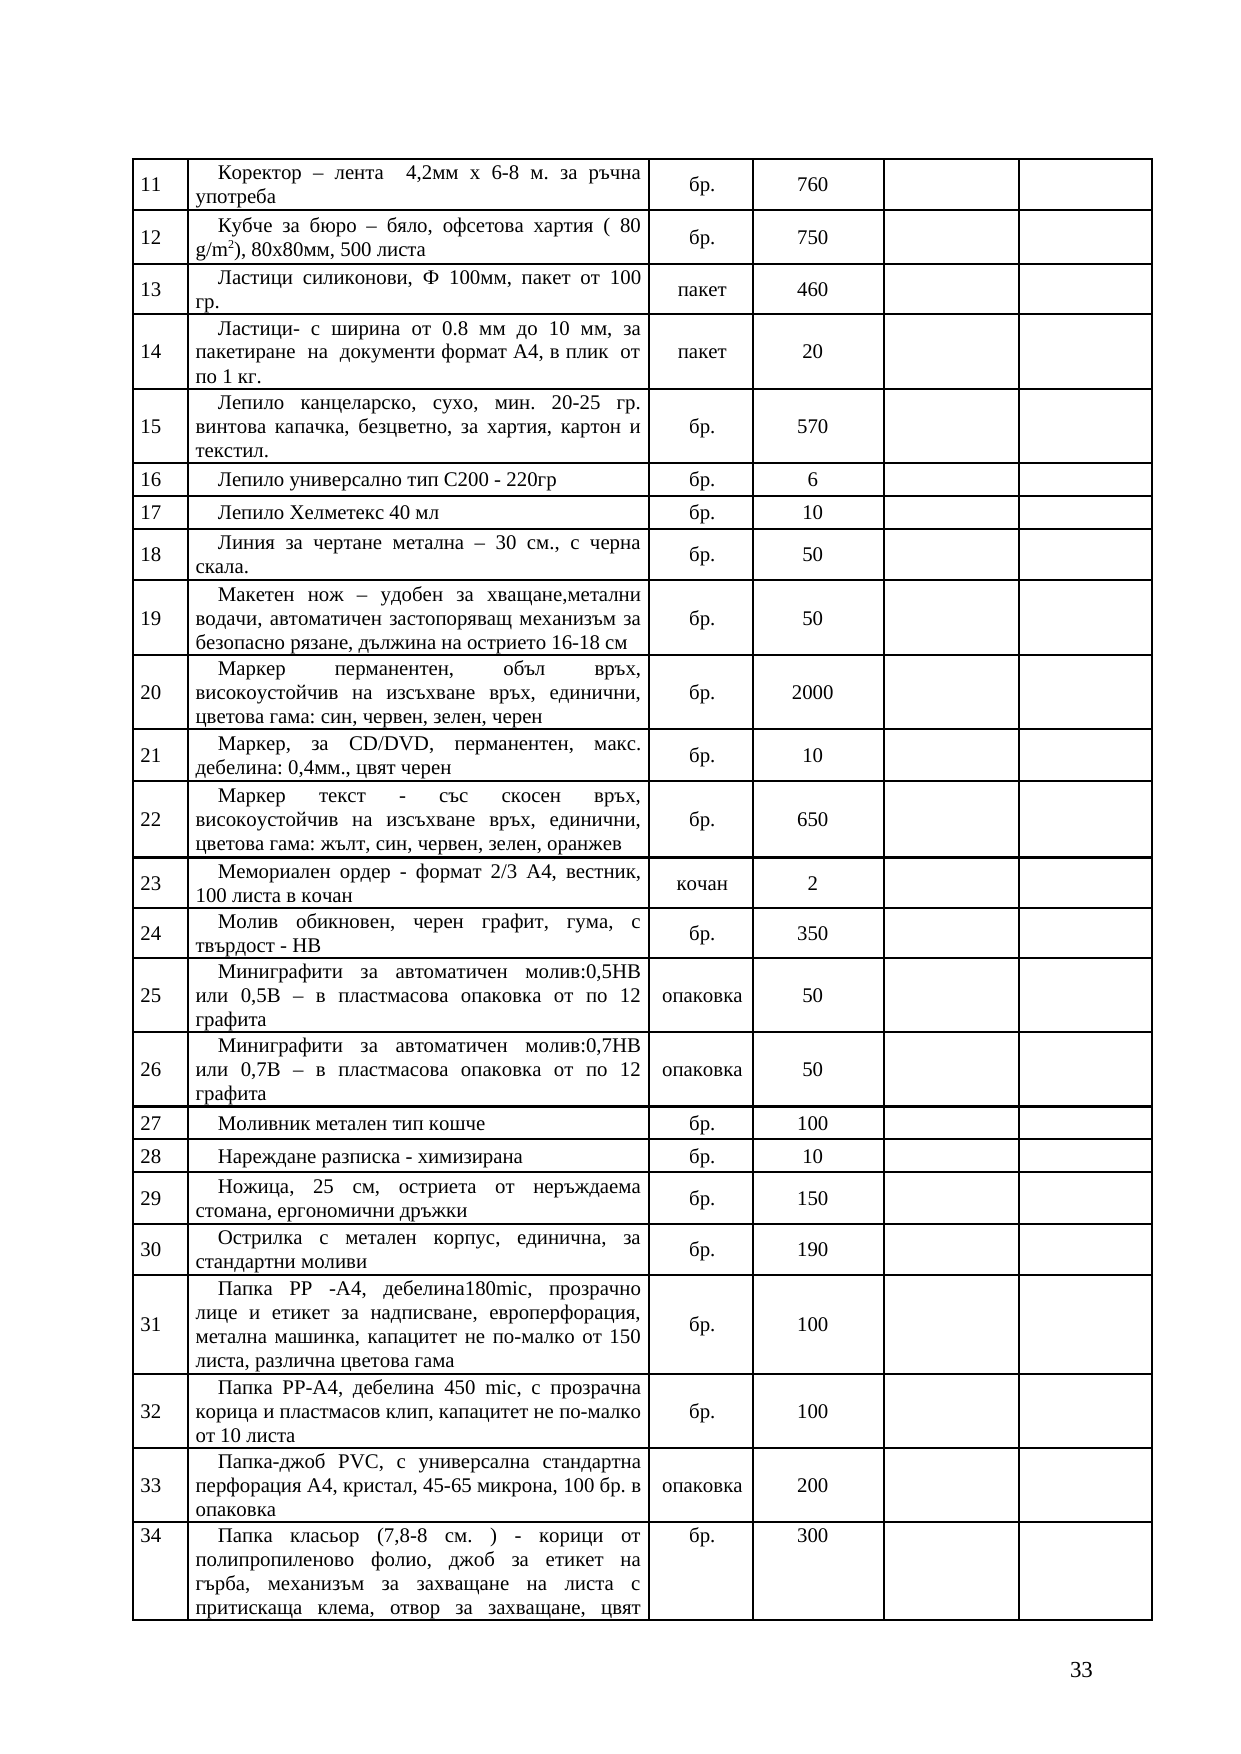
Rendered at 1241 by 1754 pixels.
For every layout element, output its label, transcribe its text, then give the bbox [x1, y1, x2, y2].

table_cell бр. [650, 730, 752, 780]
table_cell опаковка [650, 1449, 752, 1521]
table_cell 28 [134, 1140, 187, 1171]
table_cell Папка-джоб РVС, с универсална стандартна перфорация А4, кристал, 45-65 микрона, 100 бр. в опаковка [189, 1449, 648, 1521]
table_cell [1020, 730, 1151, 780]
table_cell [885, 1225, 1018, 1274]
table_cell 22 [134, 782, 187, 856]
table_cell 100 [754, 1375, 883, 1447]
table_cell Миниграфити за автоматичен молив:0,5НВ или 0,5В – в пластмасова опаковка от по 12 графита [189, 959, 648, 1031]
table_cell Ножица, 25 см, остриета от неръждаема стомана, ергономични дръжки [189, 1173, 648, 1223]
table_cell 12 [134, 211, 187, 263]
table_cell [1020, 390, 1151, 462]
table_cell бр. [650, 160, 752, 208]
table_cell бр. [650, 1276, 752, 1372]
table_cell Линия за чертане метална – 30 см., с черна скала. [189, 530, 648, 579]
table_cell Ластици силиконови, Ф 100мм, пакет от 100 гр. [189, 265, 648, 313]
table_cell [1020, 1276, 1151, 1372]
table_cell [1020, 909, 1151, 957]
table_cell Миниграфити за автоматичен молив:0,7НВ или 0,7В – в пластмасова опаковка от по 12 графита [189, 1033, 648, 1105]
table_cell 50 [754, 1033, 883, 1105]
table_cell 10 [754, 730, 883, 780]
table_cell Макетен нож – удобен за хващане,метални водачи, автоматичен застопоряващ механизъм за безопасно рязане, дължина на острието 16-18 см [189, 581, 648, 654]
table_cell Папка PP -А4, дебелина180mic, прозрачно лице и етикет за надписване, европерфорация, метална машинка, капацитет не по-малко от 150 листа, различна цветова гама [189, 1276, 648, 1372]
table_cell [1020, 211, 1151, 263]
table_cell [1020, 1375, 1151, 1447]
table_cell 23 [134, 859, 187, 907]
table_cell 760 [754, 160, 883, 208]
table_cell [1020, 160, 1151, 208]
table_cell 2000 [754, 656, 883, 728]
table_cell [1020, 1173, 1151, 1223]
table_cell [885, 315, 1018, 388]
table_cell 13 [134, 265, 187, 313]
table_cell бр. [650, 530, 752, 579]
table_cell 18 [134, 530, 187, 579]
table_cell [885, 782, 1018, 856]
table_cell 24 [134, 909, 187, 957]
table_cell [885, 265, 1018, 313]
table_cell бр. [650, 390, 752, 462]
table_cell [885, 909, 1018, 957]
table_cell [885, 1108, 1018, 1138]
table_cell Папка РР-А4, дебелина 450 mic, с прозрачна корица и пластмасов клип, капацитет не по-малко от 10 листа [189, 1375, 648, 1447]
table_cell бр. [650, 1173, 752, 1223]
table_cell бр. [650, 782, 752, 856]
table_cell Маркер, за CD/DVD, перманентен, макс. дебелина: 0,4мм., цвят черен [189, 730, 648, 780]
table_cell кочан [650, 859, 752, 907]
table_cell 15 [134, 390, 187, 462]
table_cell Моливник метален тип кошче [189, 1108, 648, 1138]
table_cell 19 [134, 581, 187, 654]
table_cell 200 [754, 1449, 883, 1521]
table_cell Нареждане разписка - химизирана [189, 1140, 648, 1171]
table_cell 100 [754, 1276, 883, 1372]
table_cell [1020, 1523, 1151, 1619]
table_cell 100 [754, 1108, 883, 1138]
table_cell 190 [754, 1225, 883, 1274]
table_cell пакет [650, 265, 752, 313]
table_cell [1020, 1225, 1151, 1274]
table_cell 650 [754, 782, 883, 856]
table_cell бр. [650, 1140, 752, 1171]
table_cell [885, 1033, 1018, 1105]
table_cell 300 [754, 1523, 883, 1619]
table_cell [885, 959, 1018, 1031]
table_cell 11 [134, 160, 187, 208]
table_cell бр. [650, 497, 752, 527]
table_cell бр. [650, 1523, 752, 1619]
table_cell 33 [134, 1449, 187, 1521]
table_cell [1020, 959, 1151, 1031]
table_cell 6 [754, 464, 883, 495]
table_cell [885, 160, 1018, 208]
table_cell [885, 464, 1018, 495]
table_cell 21 [134, 730, 187, 780]
table_cell пакет [650, 315, 752, 388]
table_cell Лепило универсално тип С200 - 220гр [189, 464, 648, 495]
table_cell [1020, 656, 1151, 728]
table_cell [885, 1276, 1018, 1372]
table_cell 10 [754, 1140, 883, 1171]
table_cell Маркер перманентен, объл връх, високоустойчив на изсъхване връх, единични, цветова гама: син, червен, зелен, черен [189, 656, 648, 728]
table_cell [1020, 464, 1151, 495]
table_cell 30 [134, 1225, 187, 1274]
table_cell 26 [134, 1033, 187, 1105]
table_cell [885, 1140, 1018, 1171]
table_cell 50 [754, 959, 883, 1031]
table_cell [885, 859, 1018, 907]
table_cell 50 [754, 530, 883, 579]
table_cell бр. [650, 1225, 752, 1274]
table_cell 32 [134, 1375, 187, 1447]
table_cell [885, 530, 1018, 579]
table_cell Ластици- с ширина от 0.8 мм до 10 мм, за пакетиране на документи формат А4, в плик от по 1 кг. [189, 315, 648, 388]
table_cell [1020, 265, 1151, 313]
table_cell [1020, 1140, 1151, 1171]
table_cell Лепило Хелметекс 40 мл [189, 497, 648, 527]
table_cell бр. [650, 1108, 752, 1138]
table_cell 750 [754, 211, 883, 263]
table_cell [1020, 315, 1151, 388]
table_cell 25 [134, 959, 187, 1031]
table_cell 350 [754, 909, 883, 957]
table_cell опаковка [650, 1033, 752, 1105]
table_cell [1020, 530, 1151, 579]
table_cell [1020, 497, 1151, 527]
table_cell [885, 581, 1018, 654]
table_cell [1020, 1033, 1151, 1105]
table_cell 570 [754, 390, 883, 462]
table_cell [885, 497, 1018, 527]
table_cell [885, 390, 1018, 462]
table_cell [885, 1523, 1018, 1619]
table_cell Лепило канцеларско, сухо, мин. 20-25 гр. винтова капачка, безцветно, за хартия, картон и текстил. [189, 390, 648, 462]
table_cell Мемориален ордер - формат 2/3 А4, вестник, 100 листа в кочан [189, 859, 648, 907]
table_cell бр. [650, 1375, 752, 1447]
table_cell Молив обикновен, черен графит, гума, с твърдост - HB [189, 909, 648, 957]
table_cell бр. [650, 464, 752, 495]
table_cell [1020, 1449, 1151, 1521]
table_cell 16 [134, 464, 187, 495]
table_cell [885, 1375, 1018, 1447]
table_cell 29 [134, 1173, 187, 1223]
table_cell 34 [134, 1523, 187, 1619]
table_cell бр. [650, 211, 752, 263]
table_cell Острилка с метален корпус, единична, за стандартни моливи [189, 1225, 648, 1274]
table_cell бр. [650, 656, 752, 728]
table_cell Коректор – лента 4,2мм х 6-8 м. за ръчна употреба [189, 160, 648, 208]
table_cell [885, 1173, 1018, 1223]
table_cell 20 [134, 656, 187, 728]
table_cell бр. [650, 909, 752, 957]
table_cell [1020, 859, 1151, 907]
table_cell [885, 1449, 1018, 1521]
table_cell [1020, 782, 1151, 856]
table_cell 27 [134, 1108, 187, 1138]
table_cell [885, 730, 1018, 780]
table_cell 17 [134, 497, 187, 527]
table_cell бр. [650, 581, 752, 654]
table_cell 10 [754, 497, 883, 527]
table_cell 14 [134, 315, 187, 388]
table_cell 150 [754, 1173, 883, 1223]
table_cell 50 [754, 581, 883, 654]
table_cell 20 [754, 315, 883, 388]
table_cell [885, 211, 1018, 263]
table_cell 31 [134, 1276, 187, 1372]
table_cell [885, 656, 1018, 728]
table_cell Кубче за бюро – бяло, офсетова хартия ( 80 g/m2), 80х80мм, 500 листа [189, 211, 648, 263]
table_cell Маркер текст - със скосен връх, високоустойчив на изсъхване връх, единични, цветова гама: жълт, син, червен, зелен, оранжев [189, 782, 648, 856]
table_cell 460 [754, 265, 883, 313]
table_cell 2 [754, 859, 883, 907]
table_cell [1020, 1108, 1151, 1138]
table_cell [1020, 581, 1151, 654]
table_cell опаковка [650, 959, 752, 1031]
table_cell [189, 1523, 648, 1619]
